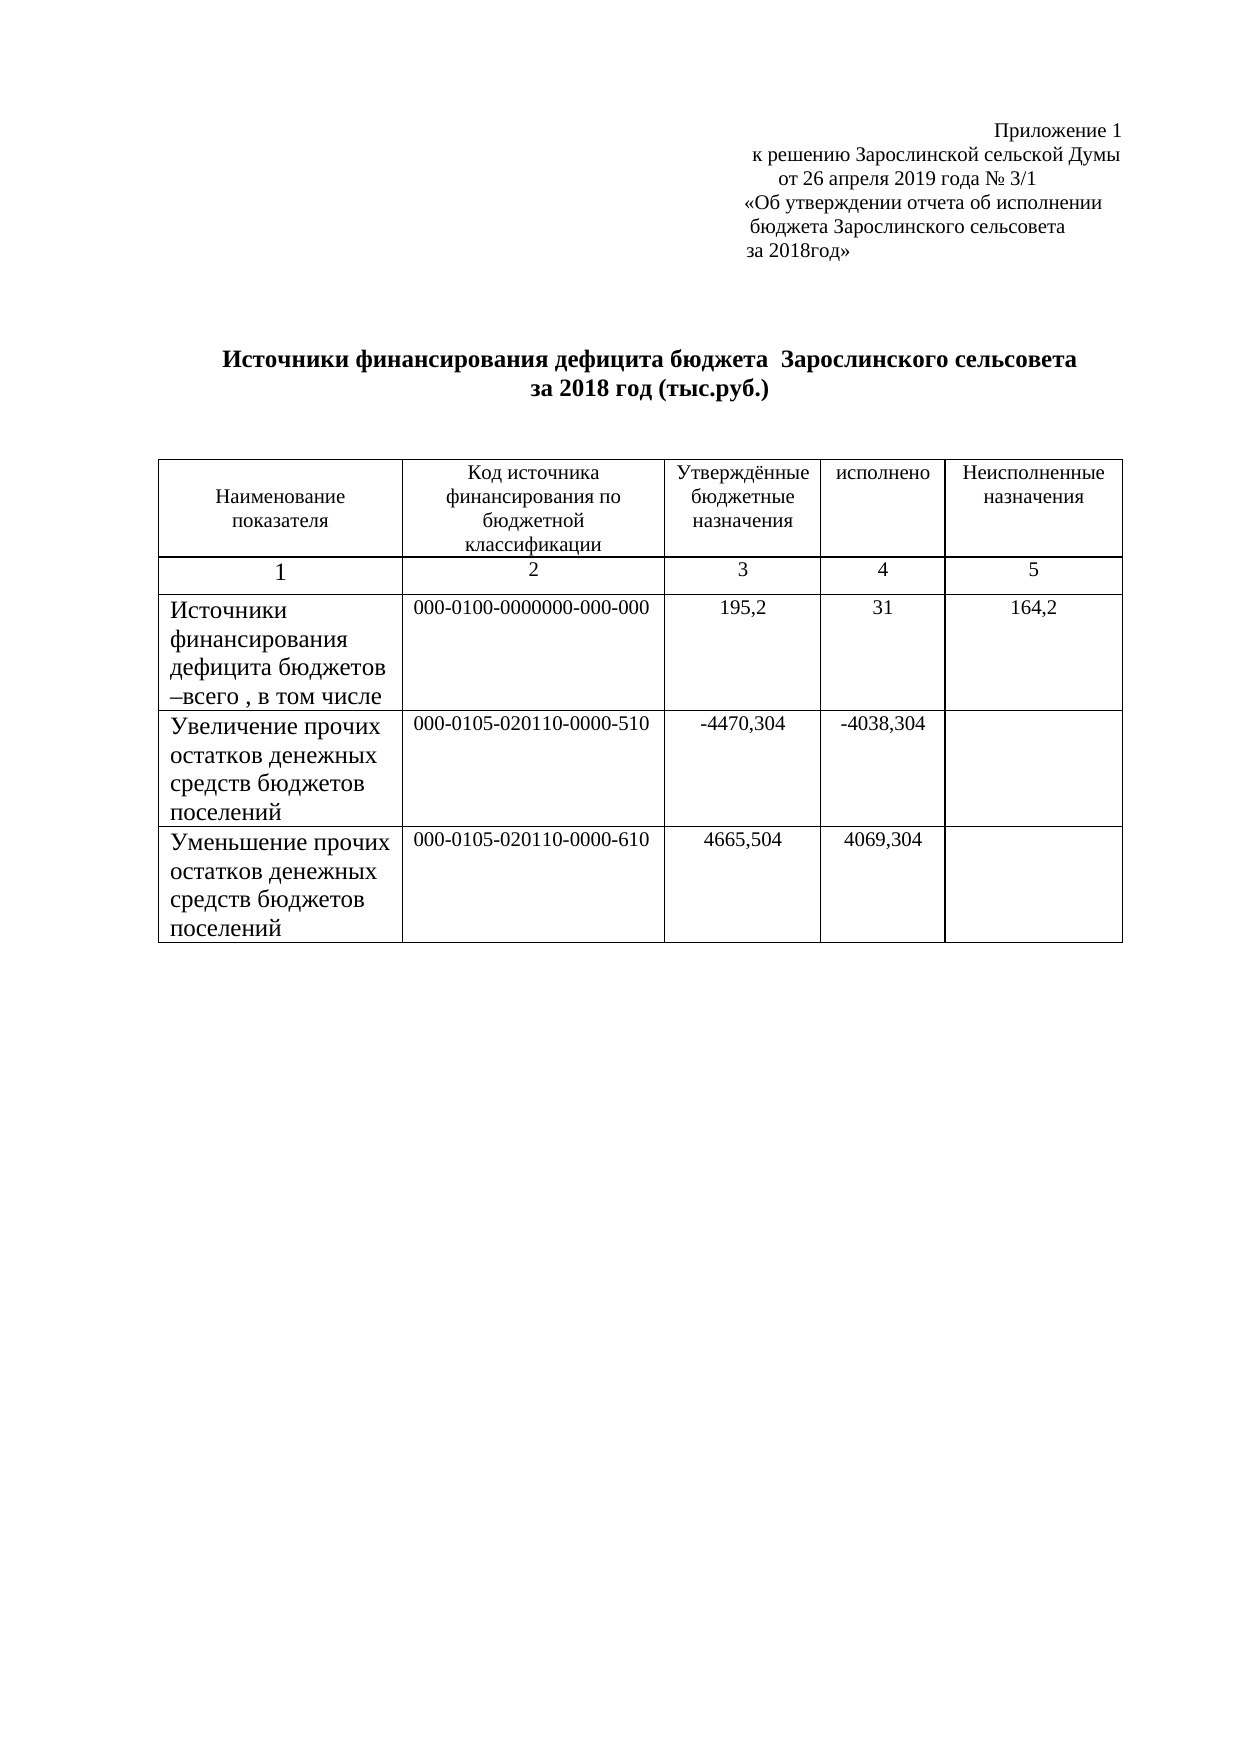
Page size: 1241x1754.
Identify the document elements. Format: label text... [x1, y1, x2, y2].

table_header Наименование показателя [159, 460, 402, 556]
text Приложение 1 [177, 118, 1122, 142]
table_cell 31 [821, 595, 944, 710]
table_header Код источника финансирования по бюджетной классификации [403, 460, 664, 556]
table_cell 4069,304 [821, 827, 944, 942]
table_cell 2 [403, 558, 664, 594]
table_cell 164,2 [946, 595, 1122, 710]
table_cell 4 [821, 558, 944, 594]
table_cell Уменьшение прочих остатков денежных средств бюджетов поселений [159, 827, 402, 942]
table_cell 3 [665, 558, 820, 594]
text к решению Зарослинской сельской Думы [177, 142, 1122, 166]
text за 2018год» [177, 238, 1122, 262]
text бюджета Зарослинского сельсовета [177, 214, 1122, 238]
table_cell [946, 711, 1122, 826]
table_cell 4665,504 [665, 827, 820, 942]
table_cell -4038,304 [821, 711, 944, 826]
table_cell 000-0105-020110-0000-610 [403, 827, 664, 942]
table_cell -4470,304 [665, 711, 820, 826]
table_cell 195,2 [665, 595, 820, 710]
table_header Утверждённые бюджетные назначения [665, 460, 820, 556]
text Источники финансирования дефицита бюджета Зарослинского сельсовета [177, 344, 1122, 373]
table_cell Источники финансирования дефицита бюджетов –всего , в том числе [159, 595, 402, 710]
table_cell Увеличение прочих остатков денежных средств бюджетов поселений [159, 711, 402, 826]
text за 2018 год (тыс.руб.) [177, 373, 1122, 402]
table_cell [946, 827, 1122, 942]
table_header исполнено [821, 460, 944, 556]
table_cell 5 [946, 558, 1122, 594]
text от 26 апреля 2019 года № 3/1 [177, 166, 1122, 190]
table_cell 000-0100-0000000-000-000 [403, 595, 664, 710]
table_cell 000-0105-020110-0000-510 [403, 711, 664, 826]
table_header Неисполненные назначения [946, 460, 1122, 556]
table_cell 1 [159, 558, 402, 594]
text «Об утверждении отчета об исполнении [177, 190, 1122, 214]
